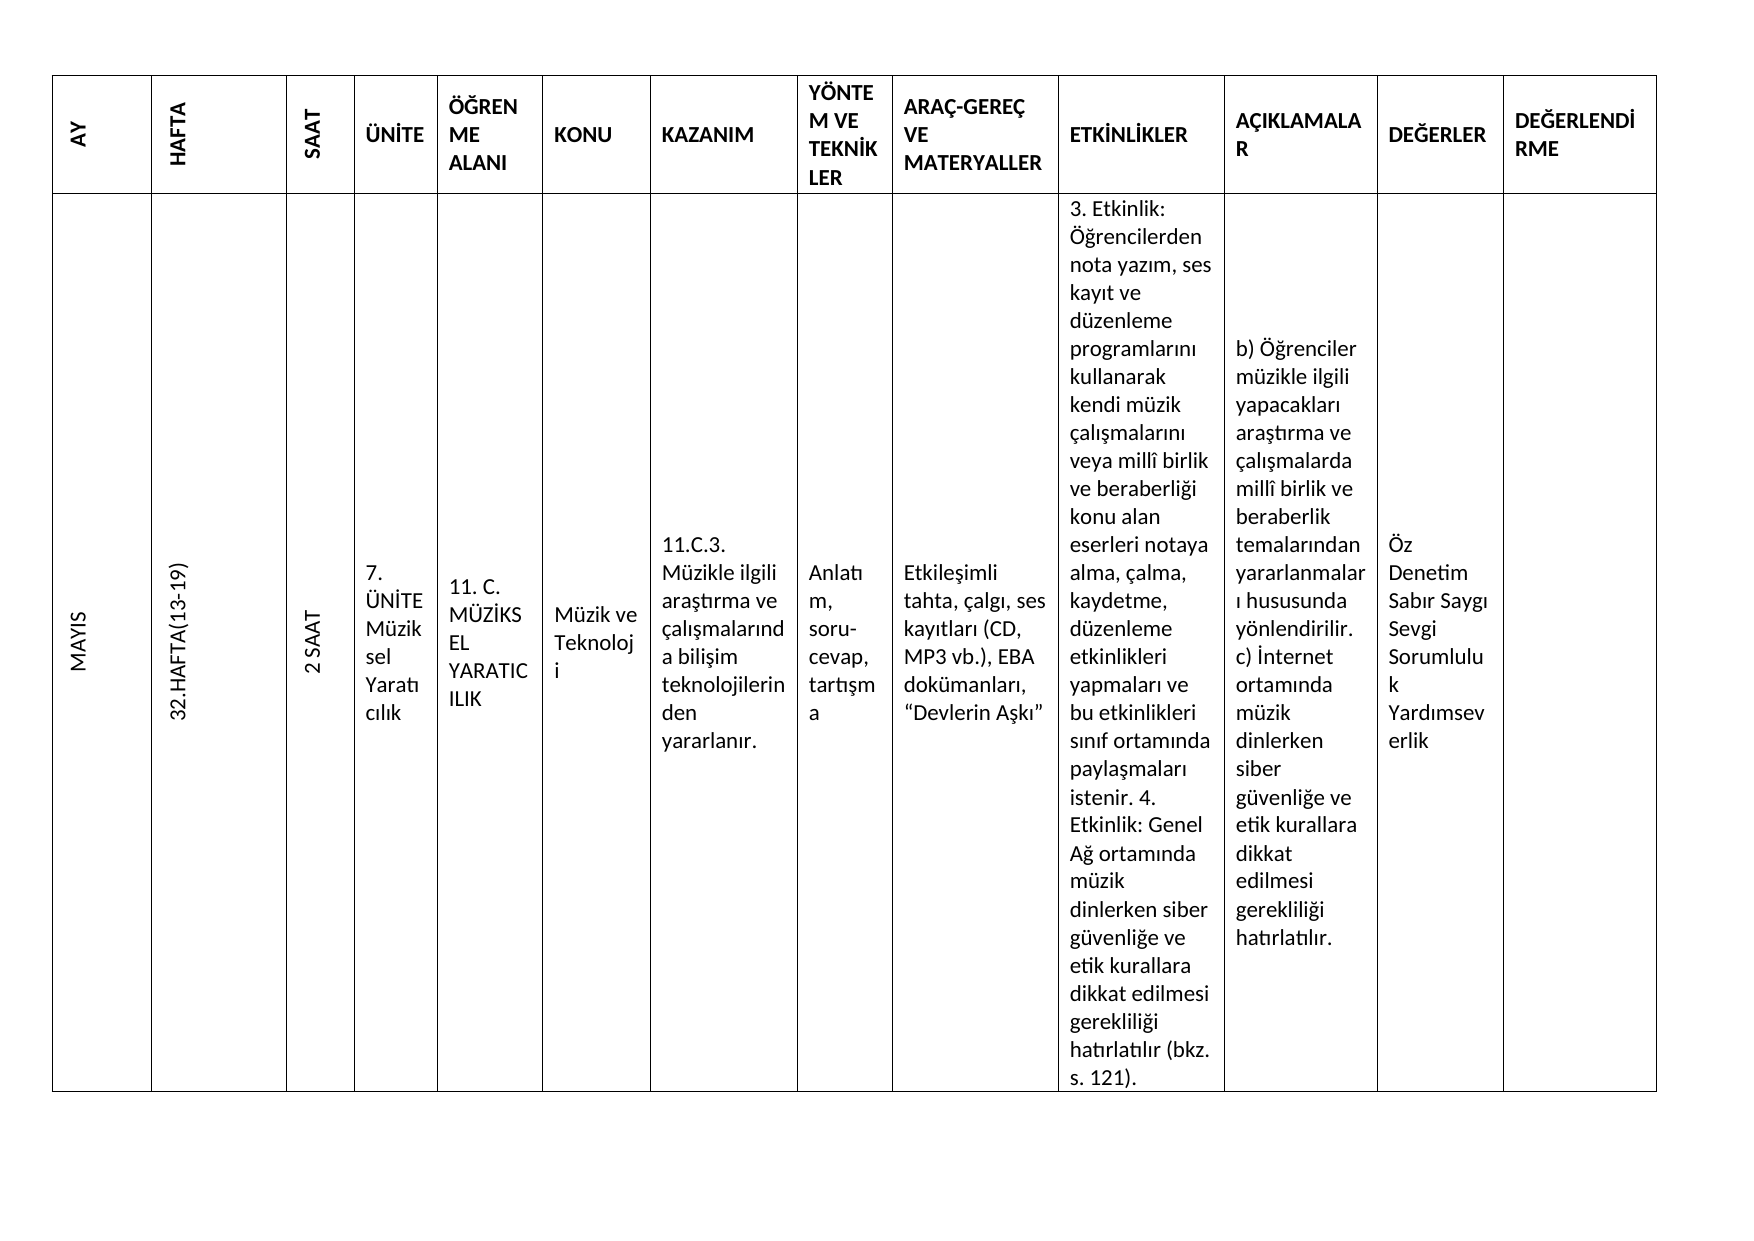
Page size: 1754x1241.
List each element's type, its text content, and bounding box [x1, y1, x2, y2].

table_cell Anlatım, soru-cevap, tartışma [798, 194, 892, 1091]
table_cell b) Öğrenciler müzikle ilgili yapacakları araştırma ve çalışmalarda millî birlik ve beraberlik temalarından yararlanmaları hususunda yönlendirilir. c) İnternet ortamında müzik dinlerken siber güvenliğe ve etik kurallara dikkat edilmesi gerekliliği hatırlatılır. [1225, 194, 1377, 1091]
table_header YÖNTEM VE TEKNİKLER [798, 76, 892, 193]
table_header AY [53, 76, 151, 193]
table_header DEĞERLER [1378, 76, 1503, 193]
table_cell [1378, 194, 1503, 1091]
table_header ARAÇ-GEREÇ VE MATERYALLER [893, 76, 1058, 193]
table_cell [1504, 194, 1656, 1091]
table_cell 11. C. MÜZİKSEL YARATICILIK [438, 194, 542, 1091]
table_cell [651, 194, 797, 1091]
table_cell MAYIS [53, 194, 151, 1091]
table_cell Müzik ve Teknoloji [543, 194, 650, 1091]
table_header KAZANIM [651, 76, 797, 193]
table_header ÜNİTE [355, 76, 437, 193]
table_cell 2 SAAT [287, 194, 354, 1091]
table_cell 3. Etkinlik: Öğrencilerden nota yazım, ses kayıt ve düzenleme programlarını kullanarak kendi müzik çalışmalarını veya millî birlik ve beraberliği konu alan eserleri notaya alma, çalma, kaydetme, düzenleme etkinlikleri yapmaları ve bu etkinlikleri sınıf ortamında paylaşmaları istenir. 4. Etkinlik: Genel Ağ ortamında müzik dinlerken siber güvenliğe ve etik kurallara dikkat edilmesi gerekliliği hatırlatılır (bkz. s. 121). [1059, 194, 1224, 1091]
table_cell 32.HAFTA(13-19) [152, 194, 286, 1091]
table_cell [893, 194, 1058, 1091]
table_header AÇIKLAMALAR [1225, 76, 1377, 193]
table_header HAFTA [152, 76, 286, 193]
table_header ETKİNLİKLER [1059, 76, 1224, 193]
table_header DEĞERLENDİRME [1504, 76, 1656, 193]
table_cell 7. ÜNİTE Müziksel Yaratıcılık [355, 194, 437, 1091]
table_header KONU [543, 76, 650, 193]
table_header SAAT [287, 76, 354, 193]
table_header ÖĞRENME ALANI [438, 76, 542, 193]
